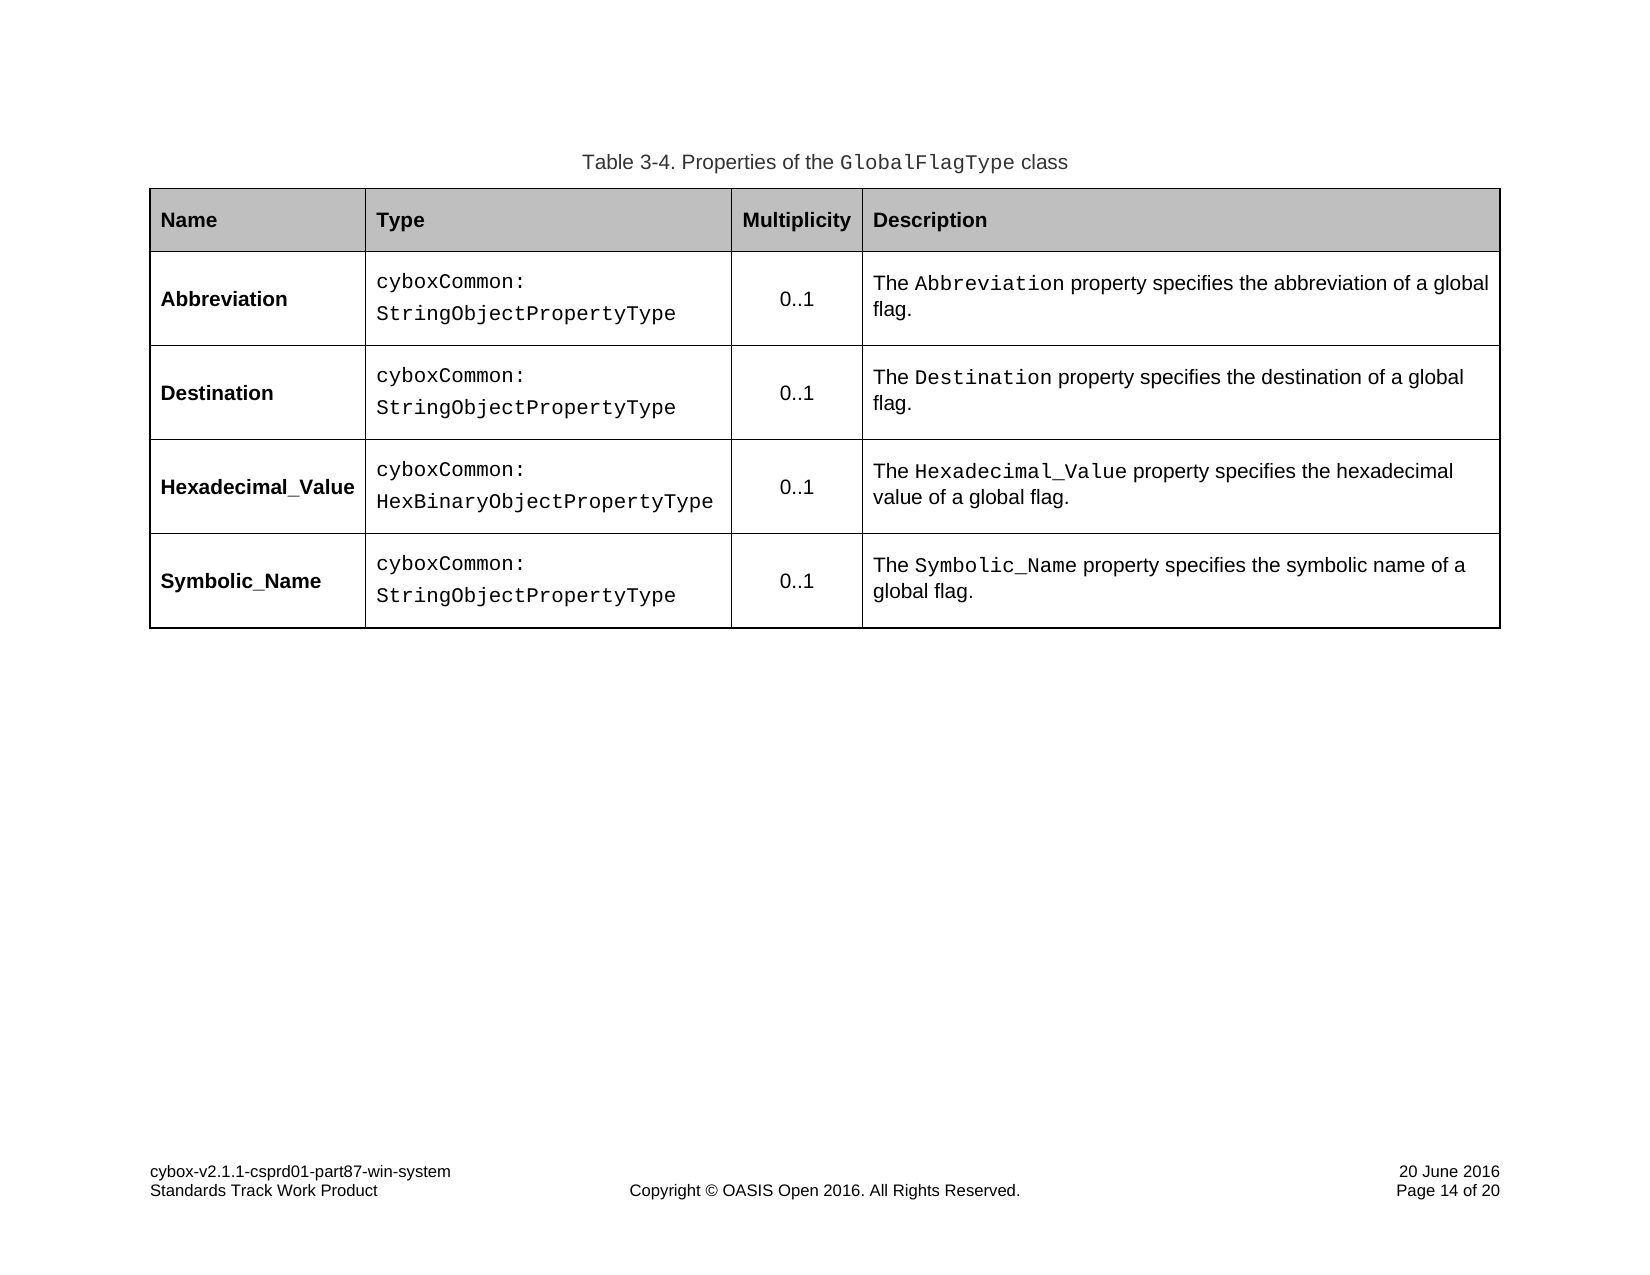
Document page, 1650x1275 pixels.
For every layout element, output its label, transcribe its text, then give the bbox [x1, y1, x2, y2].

table_cell cyboxCommon: StringObjectPropertyType [366, 252, 731, 345]
table_header Description [863, 189, 1499, 251]
table_cell cyboxCommon: StringObjectPropertyType [366, 534, 731, 627]
table_cell cyboxCommon: HexBinaryObjectPropertyType [366, 440, 731, 533]
table_cell The Destination property specifies the destination of a global flag. [863, 346, 1499, 439]
table_cell 0..1 [732, 346, 862, 439]
table_header Type [366, 189, 731, 251]
table_cell 0..1 [732, 252, 862, 345]
table_cell Symbolic_Name [151, 534, 365, 627]
table_cell Abbreviation [151, 252, 365, 345]
table_cell 0..1 [732, 534, 862, 627]
table_cell 0..1 [732, 440, 862, 533]
table_header Multiplicity [732, 189, 862, 251]
table_cell cyboxCommon: StringObjectPropertyType [366, 346, 731, 439]
table_cell The Hexadecimal_Value property specifies the hexadecimal value of a global flag. [863, 440, 1499, 533]
table_cell The Abbreviation property specifies the abbreviation of a global flag. [863, 252, 1499, 345]
table_cell Hexadecimal_Value [151, 440, 365, 533]
table_cell Destination [151, 346, 365, 439]
table_cell The Symbolic_Name property specifies the symbolic name of a global flag. [863, 534, 1499, 627]
table_header Name [151, 189, 365, 251]
